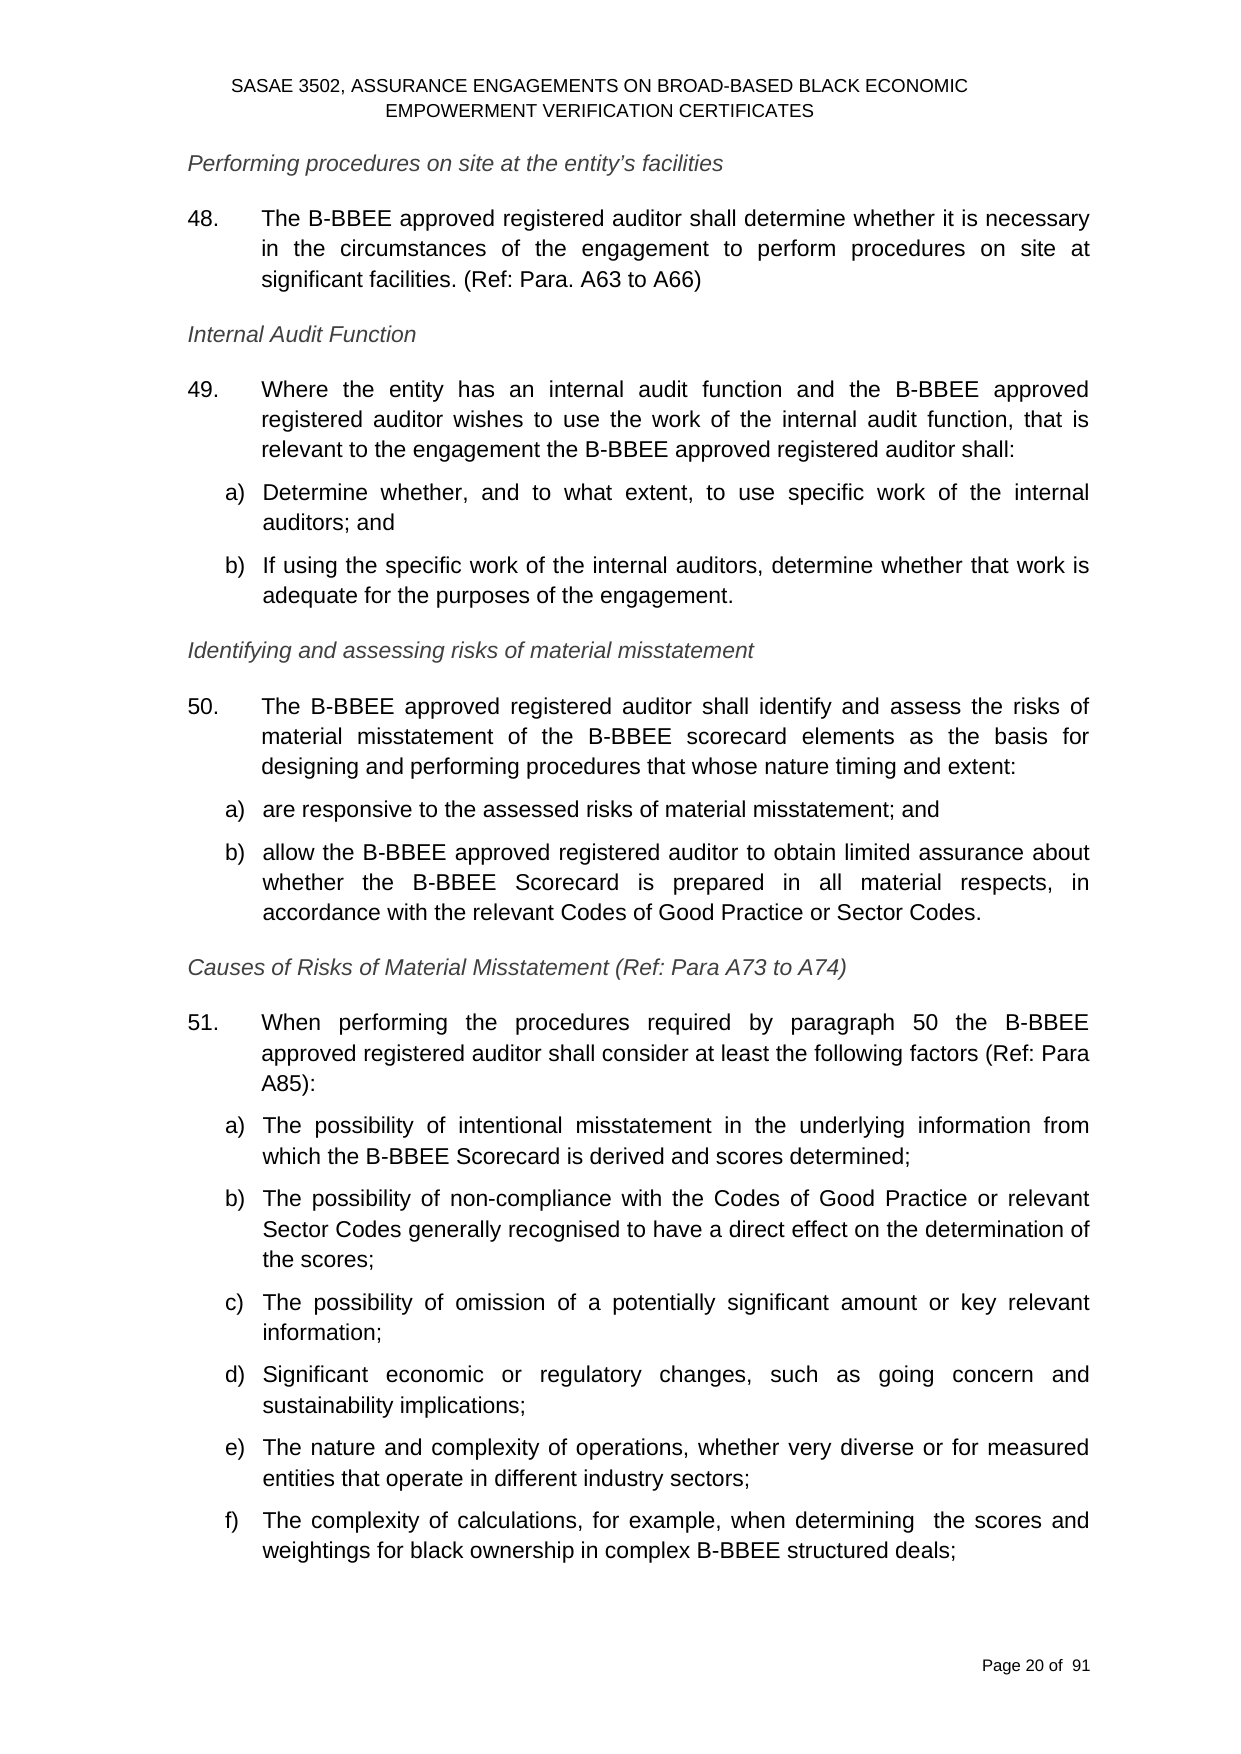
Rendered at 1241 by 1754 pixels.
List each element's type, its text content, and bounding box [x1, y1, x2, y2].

subtitle Identifying and assessing risks of material misstatement [187, 637, 1090, 664]
subtitle Causes of Risks of Material Misstatement (Ref: Para A73 to A74) [187, 954, 1090, 981]
list The possibility of omission of a potentially significant amount or key relevant information; [225, 1288, 1090, 1345]
subtitle Performing procedures on site at the entity’s facilities [187, 150, 1090, 176]
list The B-BBEE approved registered auditor shall identify and assess the risks of material misstatement of the B-BBEE scorecard elements as the basis for designing and performing procedures that whose nature timing and extent: [187, 693, 1090, 779]
list The possibility of non-compliance with the Codes of Good Practice or relevant Sector Codes generally recognised to have a direct effect on the determination of the scores; [225, 1185, 1090, 1272]
list Where the entity has an internal audit function and the B-BBEE approved registered auditor wishes to use the work of the internal audit function, that is relevant to the engagement the B-BBEE approved registered auditor shall: [187, 376, 1090, 463]
subtitle Internal Audit Function [187, 321, 1090, 347]
list The B-BBEE approved registered auditor shall determine whether it is necessary in the circumstances of the engagement to perform procedures on site at significant facilities. (Ref: Para. A63 to A66) [187, 205, 1090, 292]
list If using the specific work of the internal auditors, determine whether that work is adequate for the purposes of the engagement. [225, 552, 1090, 609]
list The complexity of calculations, for example, when determining the scores and weightings for black ownership in complex B-BBEE structured deals; [225, 1507, 1090, 1564]
list The possibility of intentional misstatement in the underlying information from which the B-BBEE Scorecard is derived and scores determined; [225, 1112, 1090, 1169]
list Significant economic or regulatory changes, such as going concern and sustainability implications; [225, 1361, 1090, 1418]
list When performing the procedures required by paragraph 50 the B-BBEE approved registered auditor shall consider at least the following factors (Ref: Para A85): [187, 1009, 1090, 1096]
list Determine whether, and to what extent, to use specific work of the internal auditors; and [225, 479, 1090, 536]
list are responsive to the assessed risks of material misstatement; and [225, 796, 1090, 822]
list The nature and complexity of operations, whether very diverse or for measured entities that operate in different industry sectors; [225, 1434, 1090, 1491]
list allow the B-BBEE approved registered auditor to obtain limited assurance about whether the B-BBEE Scorecard is prepared in all material respects, in accordance with the relevant Codes of Good Practice or Sector Codes. [225, 838, 1090, 925]
